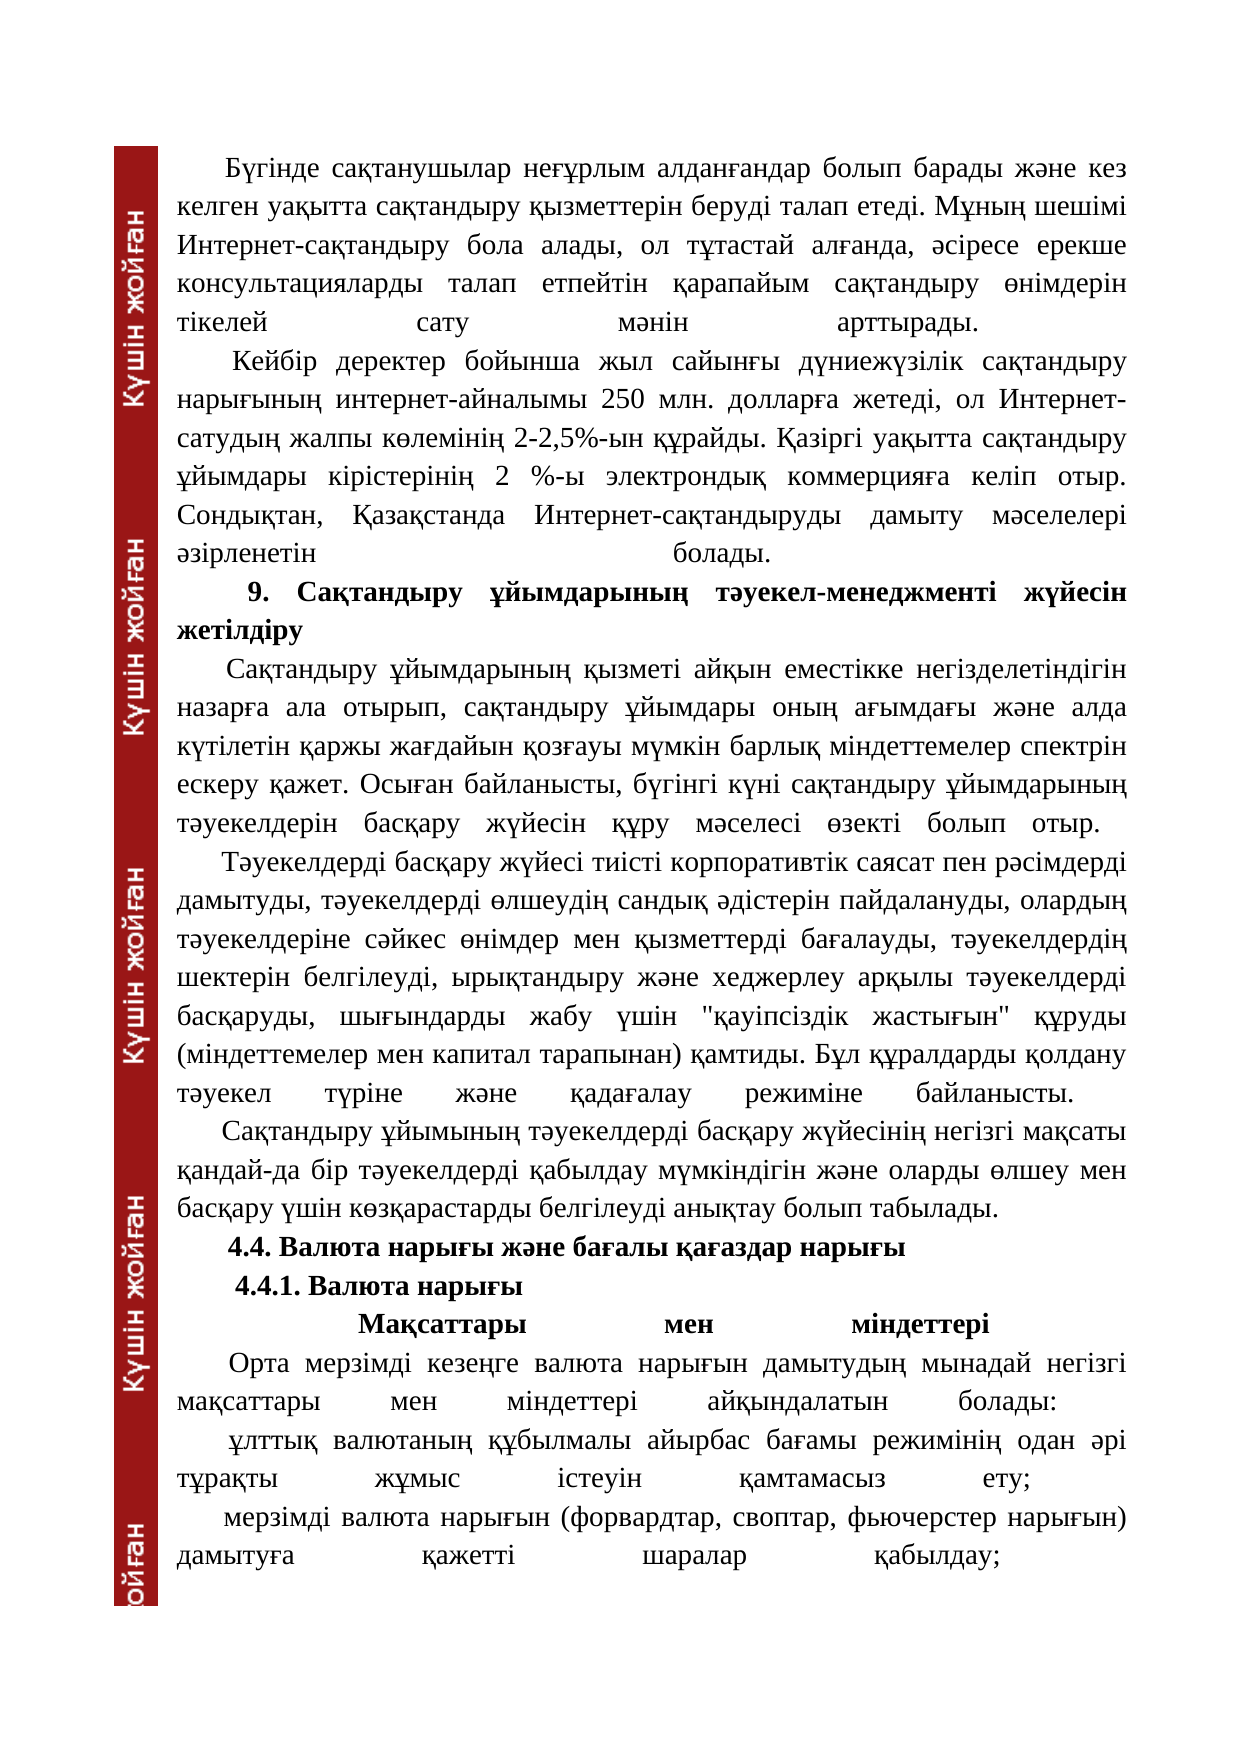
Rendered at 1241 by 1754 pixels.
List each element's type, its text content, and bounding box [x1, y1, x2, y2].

picture [114, 1301, 158, 1306]
text 4.4.1. Валюта нарығы [112, 1268, 1128, 1301]
text 4.4. Валюта нарығы және бағалы қағаздар нарығы [112, 1229, 1128, 1263]
picture [114, 1263, 158, 1268]
picture [114, 1224, 158, 1229]
picture [114, 1571, 158, 1606]
picture [114, 146, 158, 150]
